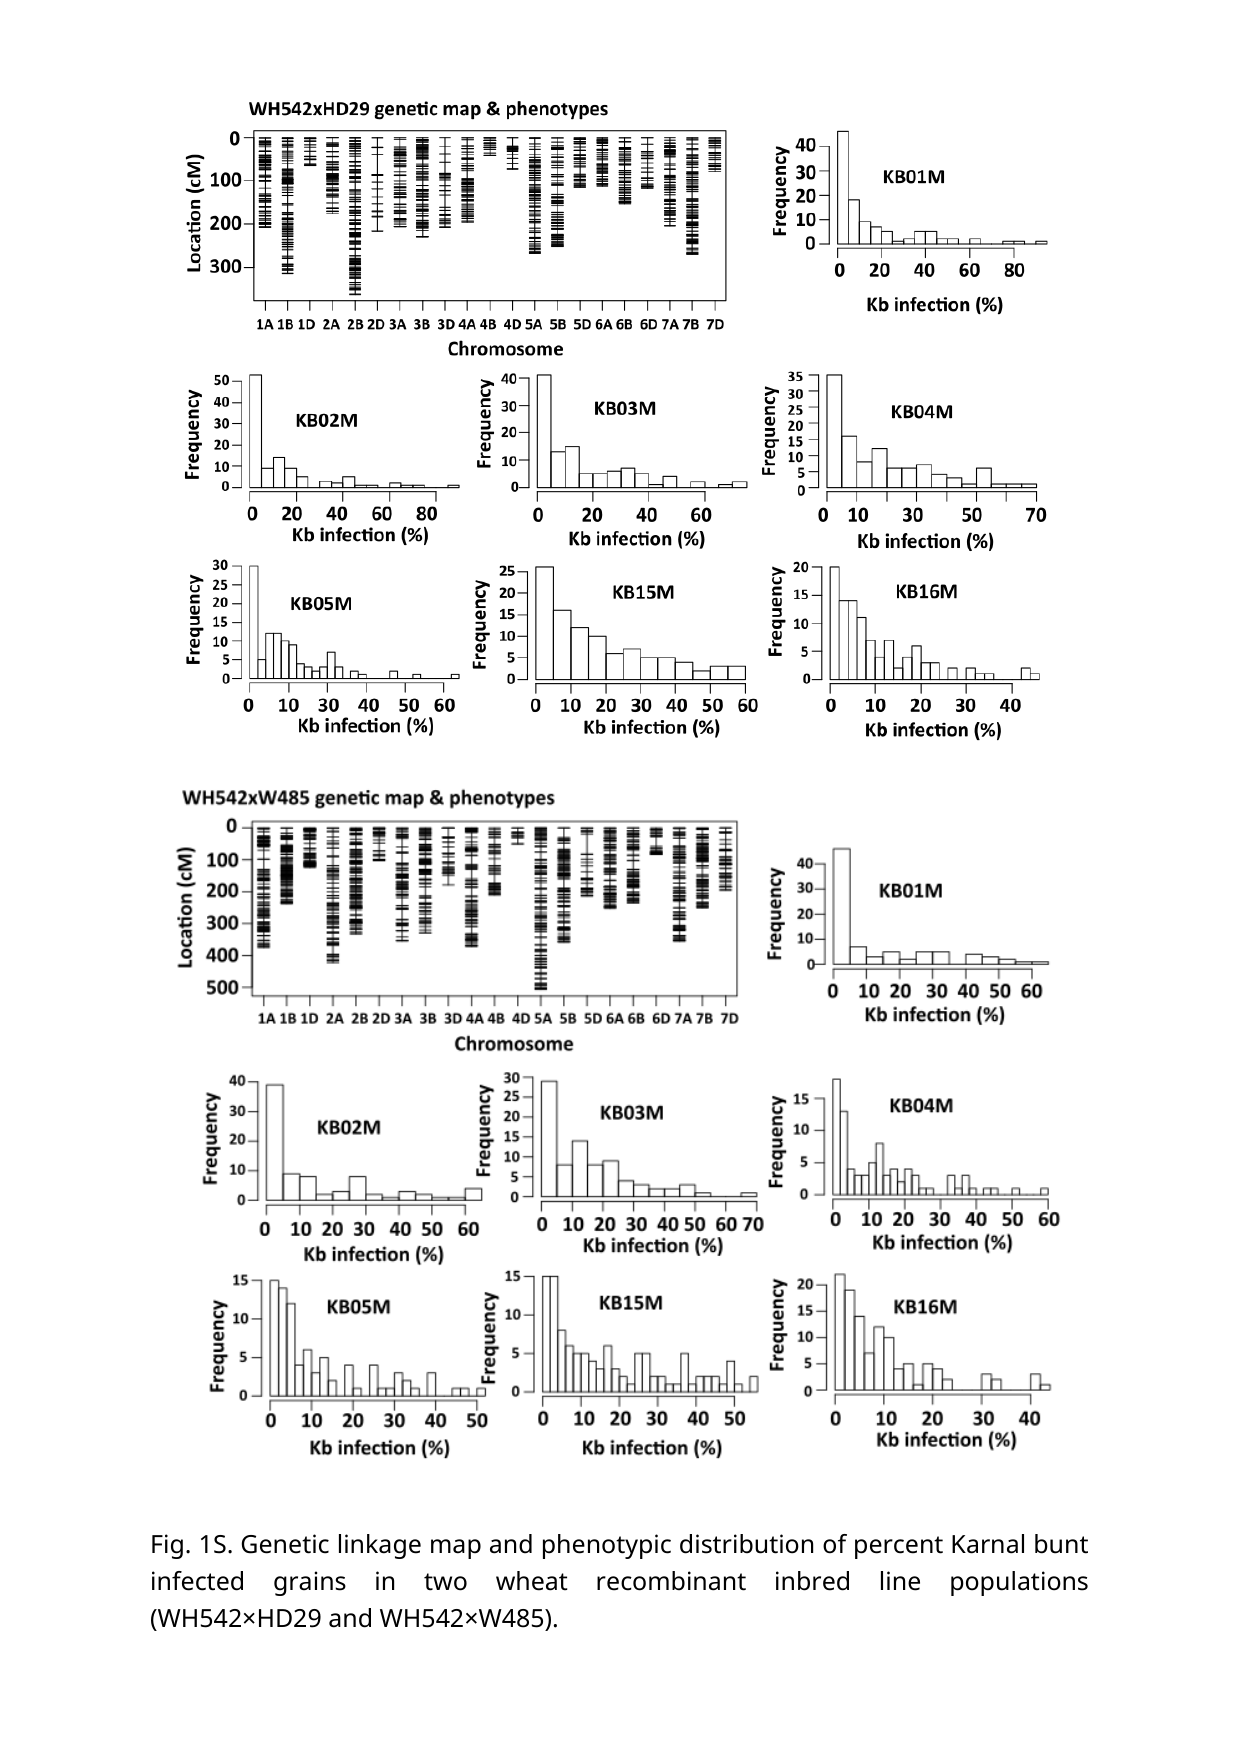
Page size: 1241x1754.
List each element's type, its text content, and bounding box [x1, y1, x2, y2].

text Fig. 1S. Genetic linkage map and phenotypic distribution of percent Karnal bunt infected grains in two wheat recombinant inbred line populations (WH542×HD29 and WH542×W485). [150, 1527, 1090, 1635]
picture [150, 784, 1090, 1462]
picture [150, 88, 1089, 766]
